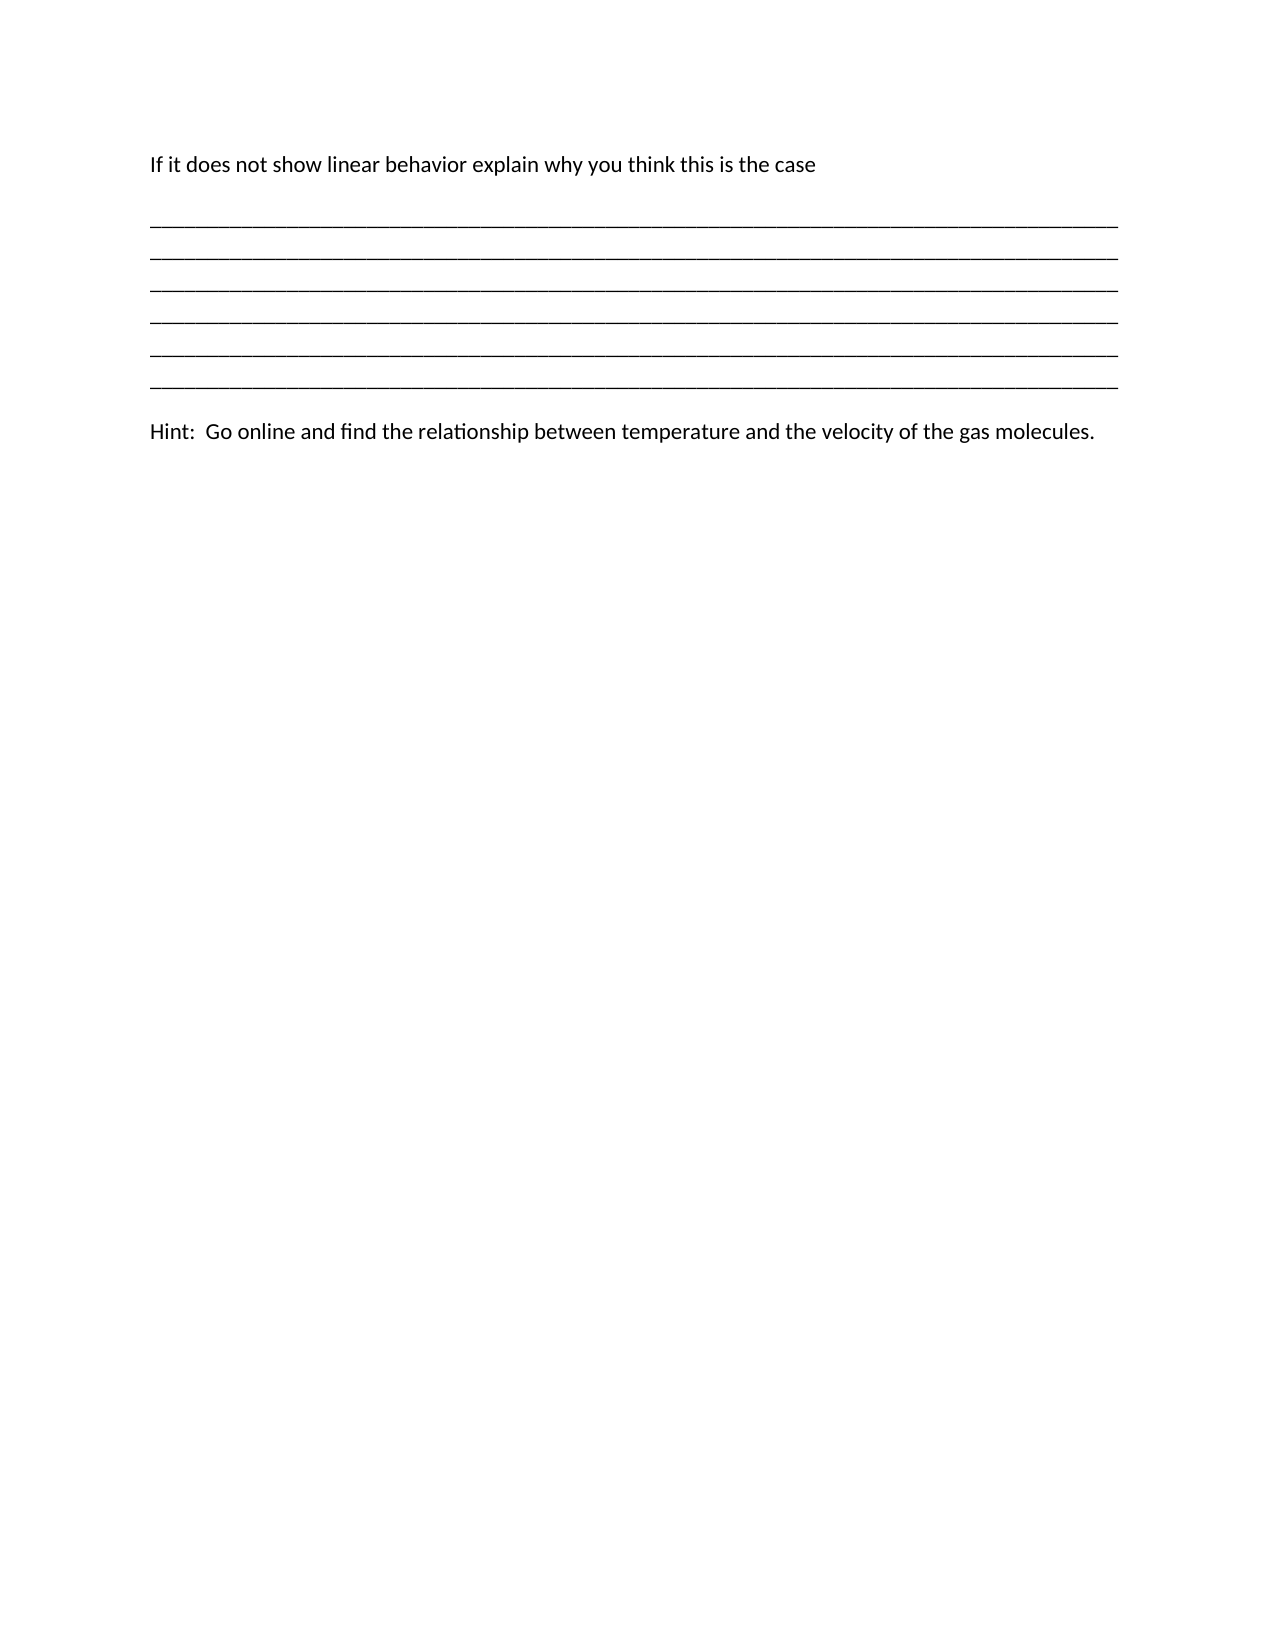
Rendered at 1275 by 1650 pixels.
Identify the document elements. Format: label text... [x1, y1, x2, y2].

text ______________________________________________________________________________________________________________________________________________________________________________________________________________________________________________________________________________________________________________________________________________________________________________________________________________________________________________________________________________________________________________________________ [150, 203, 1125, 392]
text If it does not show linear behavior explain why you think this is the case [150, 150, 1125, 178]
text Hint: Go online and find the relationship between temperature and the velocity of the gas molecules. [150, 417, 1125, 445]
